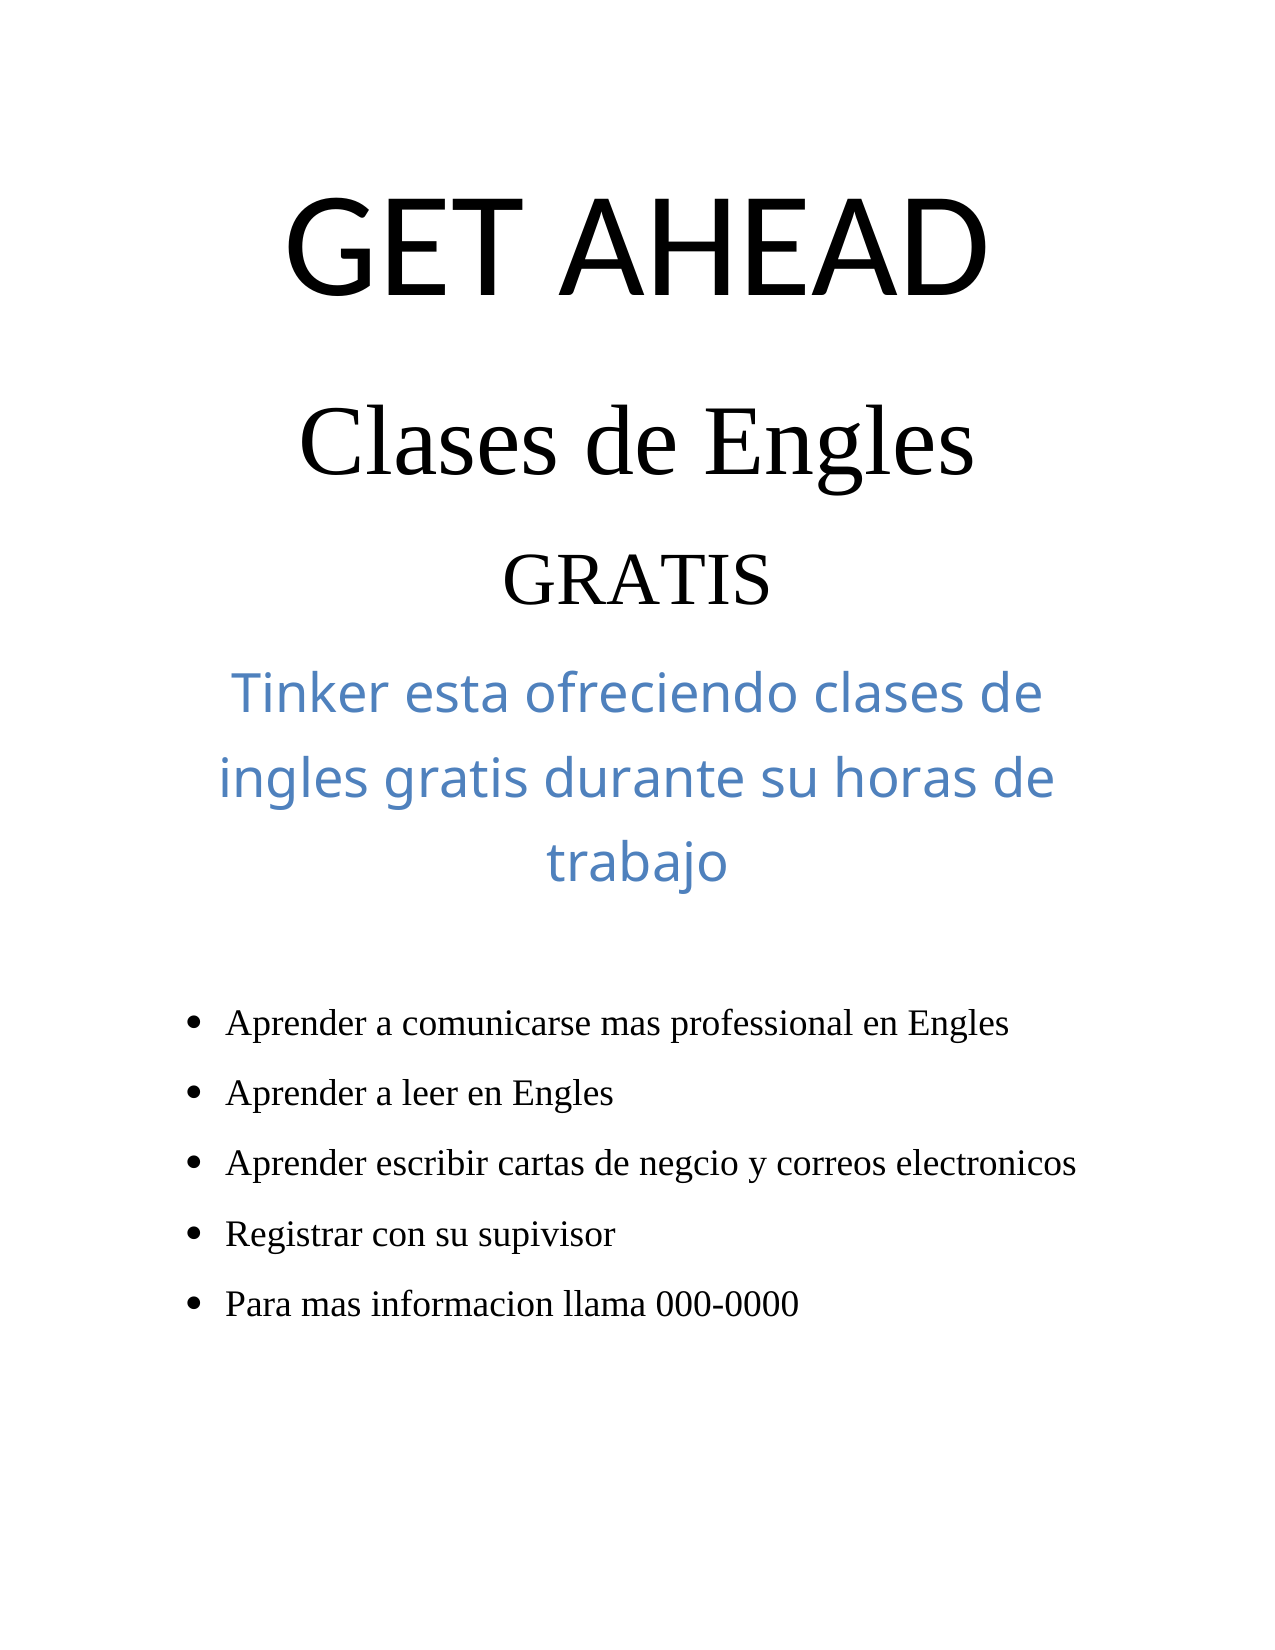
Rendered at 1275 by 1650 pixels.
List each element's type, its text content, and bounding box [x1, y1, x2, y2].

text Tinker esta ofreciendo clases de ingles gratis durante su horas de trabajo [150, 654, 1125, 898]
list Para mas informacion llama 000-0000 [187, 1282, 1125, 1325]
text GET AHEAD [150, 150, 1125, 333]
list Registrar con su supivisor [187, 1211, 1125, 1254]
text GRATIS [150, 534, 1125, 621]
list Aprender a comunicarse mas professional en Engles [187, 1000, 1125, 1043]
list ‎Aprender escribir cartas de negcio y correos electronicos [187, 1141, 1125, 1184]
list Aprender a leer en Engles [187, 1070, 1125, 1113]
text Clases de Engles [150, 381, 1125, 496]
